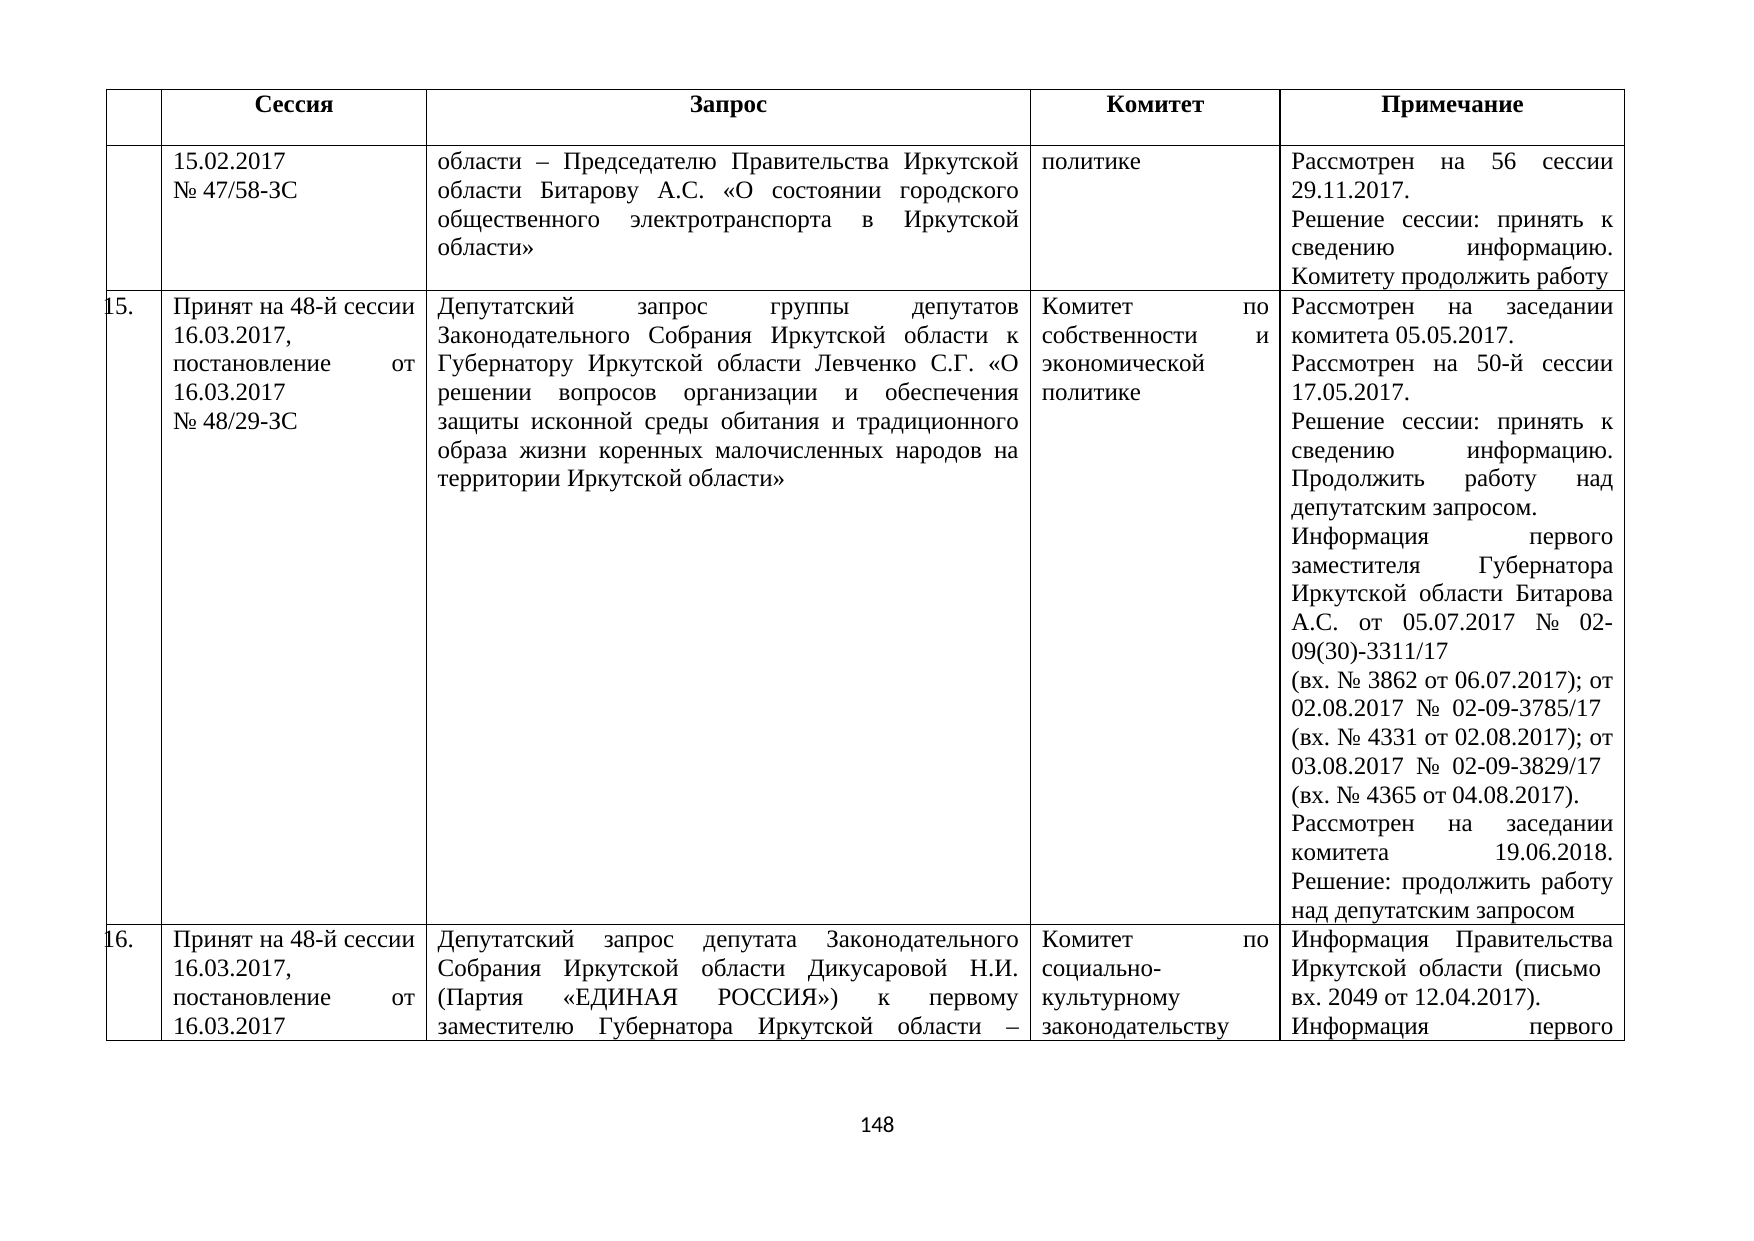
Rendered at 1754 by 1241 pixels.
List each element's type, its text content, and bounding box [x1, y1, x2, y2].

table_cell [427, 146, 1030, 290]
table_header Сессия [162, 90, 426, 145]
table_header Примечание [1281, 90, 1624, 145]
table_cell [1281, 925, 1624, 1039]
table_cell Рассмотрен на заседании комитета 05.05.2017. Рассмотрен на 50-й сессии 17.05.2017. Решение сессии: принять к сведению информацию. Продолжить работу над депутатским запросом. Информация первого заместителя Губернатора Иркутской области Битарова А.С. от 05.07.2017 № 02-09(30)-3311/17 (вх. № 3862 от 06.07.2017); от 02.08.2017 № 02-09-3785/17 (вх. № 4331 от 02.08.2017); от 03.08.2017 № 02-09-3829/17 (вх. № 4365 от 04.08.2017). Рассмотрен на заседании комитета 19.06.2018. Решение: продолжить работу над депутатским запросом [1281, 291, 1624, 923]
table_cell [427, 925, 1030, 1039]
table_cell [1281, 146, 1624, 290]
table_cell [1031, 925, 1279, 1039]
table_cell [162, 146, 426, 290]
table_cell [107, 925, 161, 1039]
table_header Запрос [427, 90, 1030, 145]
table_cell [107, 146, 161, 290]
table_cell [162, 925, 426, 1039]
table_cell Депутатский запрос группы депутатов Законодательного Собрания Иркутской области к Губернатору Иркутской области Левченко С.Г. «О решении вопросов организации и обеспечения защиты исконной среды обитания и традиционного образа жизни коренных малочисленных народов на территории Иркутской области» [427, 291, 1030, 923]
table_cell Принят на 48-й сессии 16.03.2017, постановление от 16.03.2017 № 48/29-ЗС [162, 291, 426, 923]
table_header [107, 90, 161, 145]
table_header Комитет [1031, 90, 1279, 145]
table_cell Комитет по собственности и экономической политике [1031, 291, 1279, 923]
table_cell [1031, 146, 1279, 290]
table_cell [107, 291, 161, 923]
